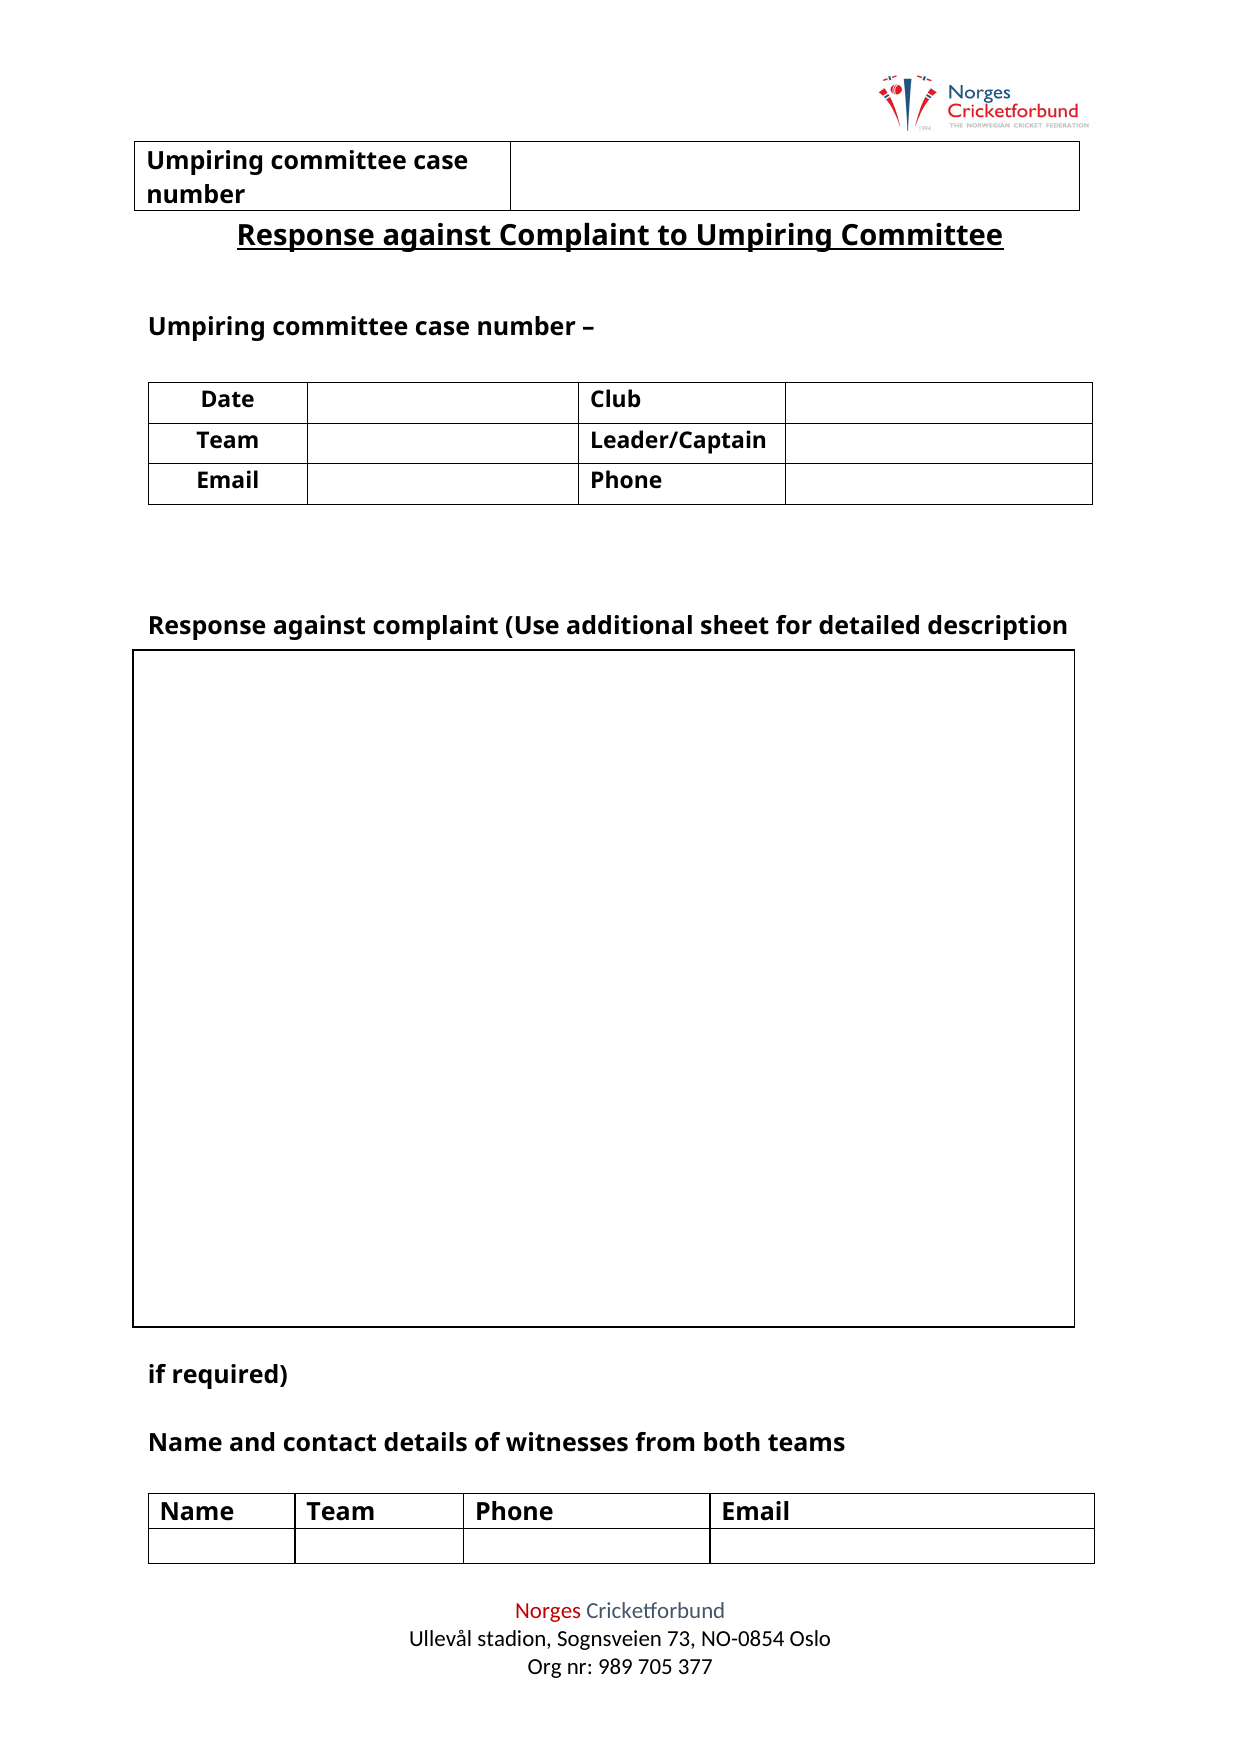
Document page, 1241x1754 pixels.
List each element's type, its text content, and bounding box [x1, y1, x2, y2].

table_cell [308, 464, 578, 504]
table_cell [149, 1529, 294, 1563]
table_cell [296, 1529, 463, 1563]
table_header Umpiring committee case number [135, 142, 510, 210]
table_cell [786, 464, 1092, 504]
table_cell Team [149, 424, 307, 463]
table_header [786, 383, 1092, 423]
table_cell Phone [579, 464, 785, 504]
table_cell [464, 1529, 709, 1563]
picture [875, 73, 1093, 133]
text Response against complaint (Use additional sheet for detailed description if required) [148, 607, 1093, 1391]
text Umpiring committee case number – [148, 308, 1093, 342]
table_header Phone [464, 1494, 709, 1528]
table_header Email [711, 1494, 1094, 1528]
table_header Club [579, 383, 785, 423]
table_header Name [149, 1494, 294, 1528]
table_header [308, 383, 578, 423]
table_cell Email [149, 464, 307, 504]
table_header Date [149, 383, 307, 423]
table_cell [711, 1529, 1094, 1563]
table_cell Leader/Captain [579, 424, 785, 463]
text Name and contact details of witnesses from both teams [148, 1425, 1093, 1459]
table_header [511, 142, 1079, 210]
text Response against Complaint to Umpiring Committee [148, 148, 1093, 254]
table_cell [308, 424, 578, 463]
table_header Team [296, 1494, 463, 1528]
table_cell [786, 424, 1092, 463]
